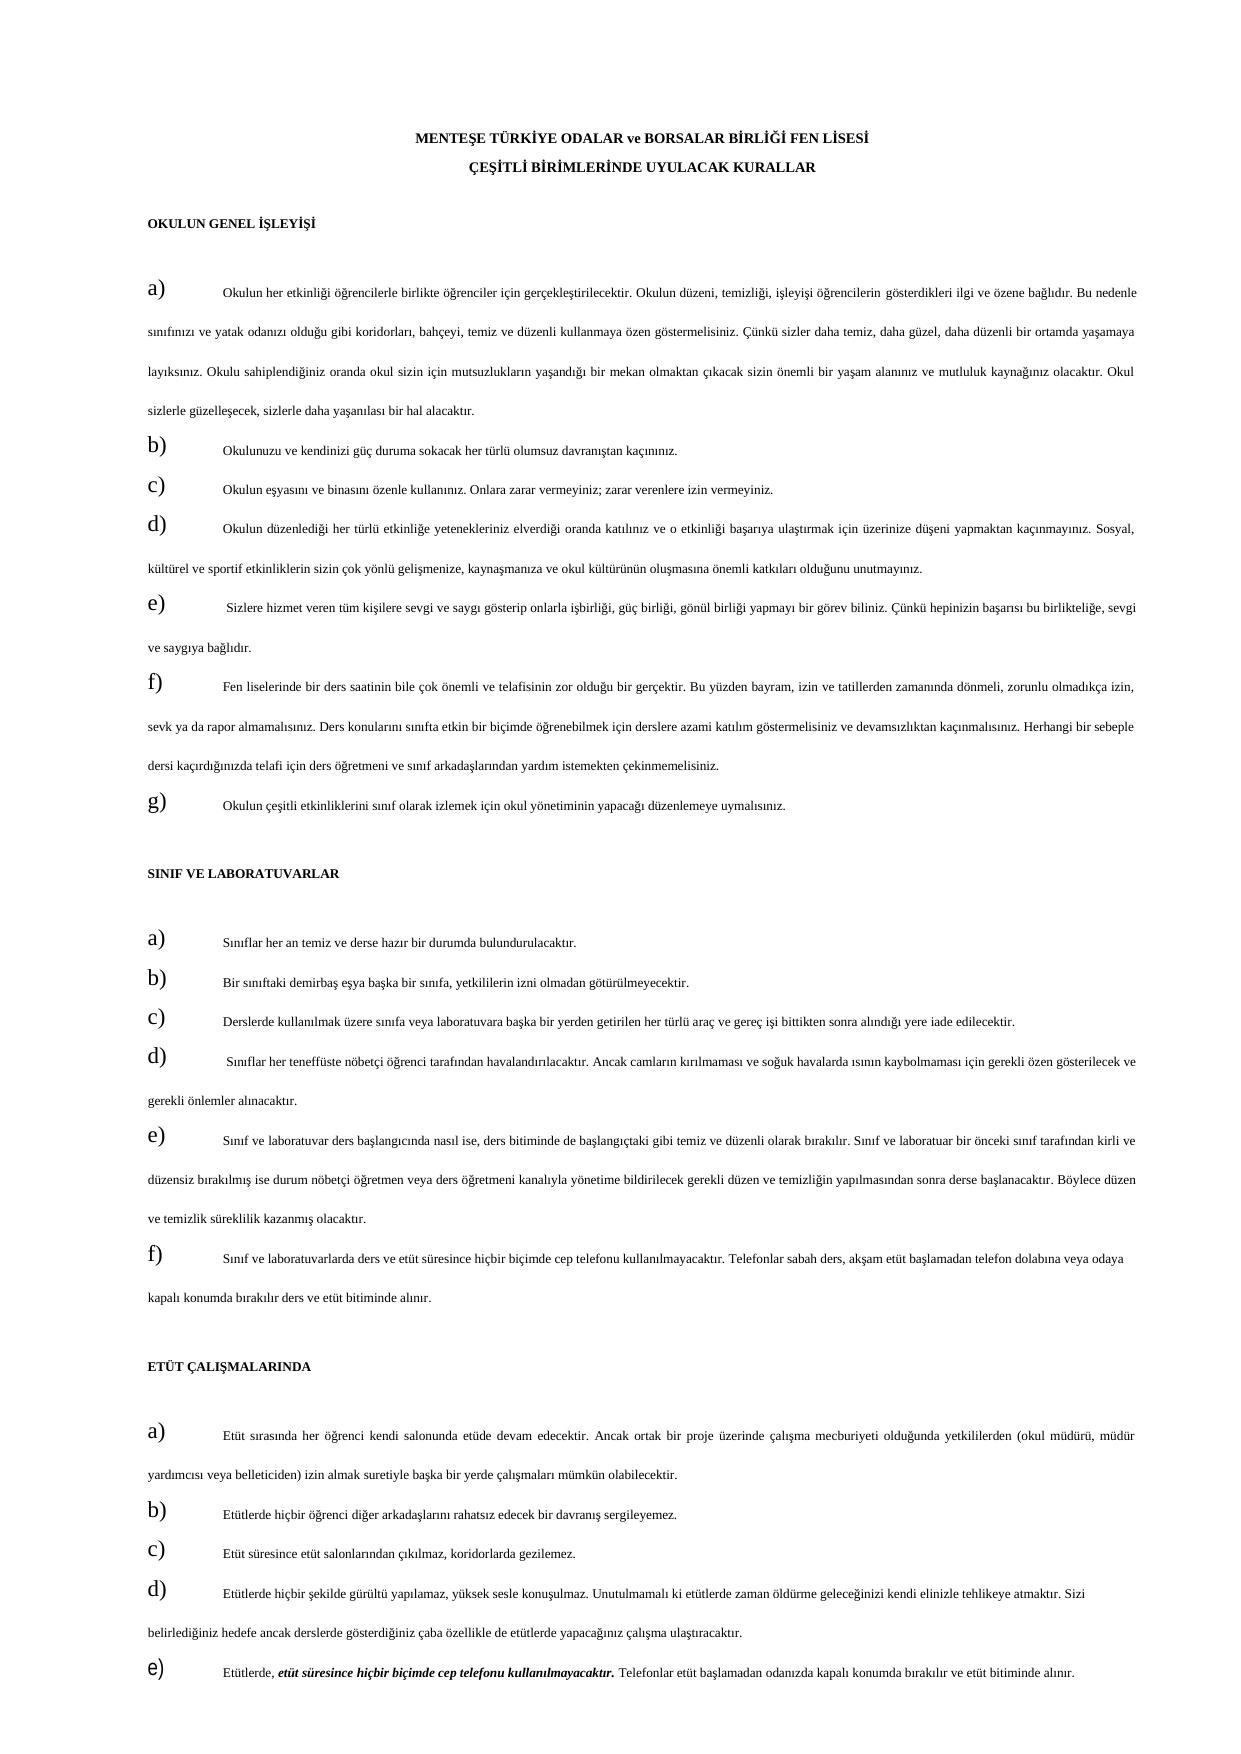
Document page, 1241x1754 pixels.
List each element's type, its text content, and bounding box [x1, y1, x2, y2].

list Etüt süresince etüt salonlarından çıkılmaz, koridorlarda gezilemez. [147, 1535, 1137, 1562]
list Sınıflar her an temiz ve derse hazır bir durumda bulundurulacaktır. [147, 924, 1137, 951]
text OKULUN GENEL İŞLEYİŞİ [147, 205, 1137, 231]
list Etütlerde, etüt süresince hiçbir biçimde cep telefonu kullanılmayacaktır. Telefonlar etüt başlamadan odanızda kapalı konumda bırakılır ve etüt bitiminde alınır. [147, 1654, 1137, 1680]
list Etütlerde hiçbir şekilde gürültü yapılamaz, yüksek sesle konuşulmaz. Unutulmamalı ki etütlerde zaman öldürme geleceğinizi kendi elinizle tehlikeye atmaktır. Sizi belirlediğiniz hedefe ancak derslerde gösterdiğiniz çaba özellikle de etütlerde yapacağınız çalışma ulaştıracaktır. [147, 1575, 1137, 1641]
text MENTEŞE TÜRKİYE ODALAR ve BORSALAR BİRLİĞİ FEN LİSESİ [147, 118, 1137, 147]
list Bir sınıftaki demirbaş eşya başka bir sınıfa, yetkililerin izni olmadan götürülmeyecektir. [147, 964, 1137, 990]
list Okulunuzu ve kendinizi güç duruma sokacak her türlü olumsuz davranıştan kaçınınız. [147, 432, 1137, 458]
list Sınıflar her teneffüste nöbetçi öğrenci tarafından havalandırılacaktır. Ancak camların kırılmaması ve soğuk havalarda ısının kaybolmaması için gerekli özen gösterilecek ve gerekli önlemler alınacaktır. [147, 1043, 1137, 1108]
text SINIF VE LABORATUVARLAR [147, 856, 1137, 882]
list Okulun çeşitli etkinliklerini sınıf olarak izlemek için okul yönetiminin yapacağı düzenlemeye uymalısınız. [147, 787, 1137, 813]
list Sizlere hizmet veren tüm kişilere sevgi ve saygı gösterip onlarla işbirliği, güç birliği, gönül birliği yapmayı bir görev biliniz. Çünkü hepinizin başarısı bu birlikteliğe, sevgi ve saygıya bağlıdır. [147, 589, 1137, 655]
list Okulun her etkinliği öğrencilerle birlikte öğrenciler için gerçekleştirilecektir. Okulun düzeni, temizliği, işleyişi öğrencilerin gösterdikleri ilgi ve özene bağlıdır. Bu nedenle sınıfınızı ve yatak odanızı olduğu gibi koridorları, bahçeyi, temiz ve düzenli kullanmaya özen göstermelisiniz. Çünkü sizler daha temiz, daha güzel, daha düzenli bir ortamda yaşamaya layıksınız. Okulu sahiplendiğiniz oranda okul sizin için mutsuzlukların yaşandığı bir mekan olmaktan çıkacak sizin önemli bir yaşam alanınız ve mutluluk kaynağınız olacaktır. Okul sizlerle güzelleşecek, sizlerle daha yaşanılası bir hal alacaktır. [147, 274, 1137, 418]
list Etüt sırasında her öğrenci kendi salonunda etüde devam edecektir. Ancak ortak bir proje üzerinde çalışma mecburiyeti olduğunda yetkililerden (okul müdürü, müdür yardımcısı veya belleticiden) izin almak suretiyle başka bir yerde çalışmaları mümkün olabilecektir. [147, 1417, 1137, 1483]
list Derslerde kullanılmak üzere sınıfa veya laboratuvara başka bir yerden getirilen her türlü araç ve gereç işi bittikten sonra alındığı yere iade edilecektir. [147, 1003, 1137, 1029]
list Okulun eşyasını ve binasını özenle kullanınız. Onlara zarar vermeyiniz; zarar verenlere izin vermeyiniz. [147, 471, 1137, 497]
text ÇEŞİTLİ BİRİMLERİNDE UYULACAK KURALLAR [147, 147, 1137, 176]
list Okulun düzenlediği her türlü etkinliğe yetenekleriniz elverdiği oranda katılınız ve o etkinliği başarıya ulaştırmak için üzerinize düşeni yapmaktan kaçınmayınız. Sosyal, kültürel ve sportif etkinliklerin sizin çok yönlü gelişmenize, kaynaşmanıza ve okul kültürünün oluşmasına önemli katkıları olduğunu unutmayınız. [147, 511, 1137, 576]
list Sınıf ve laboratuvar ders başlangıcında nasıl ise, ders bitiminde de başlangıçtaki gibi temiz ve düzenli olarak bırakılır. Sınıf ve laboratuar bir önceki sınıf tarafından kirli ve düzensiz bırakılmış ise durum nöbetçi öğretmen veya ders öğretmeni kanalıyla yönetime bildirilecek gerekli düzen ve temizliğin yapılmasından sonra derse başlanacaktır. Böylece düzen ve temizlik süreklilik kazanmış olacaktır. [147, 1122, 1137, 1227]
list Fen liselerinde bir ders saatinin bile çok önemli ve telafisinin zor olduğu bir gerçektir. Bu yüzden bayram, izin ve tatillerden zamanında dönmeli, zorunlu olmadıkça izin, sevk ya da rapor almamalısınız. Ders konularını sınıfta etkin bir biçimde öğrenebilmek için derslere azami katılım göstermelisiniz ve devamsızlıktan kaçınmalısınız. Herhangi bir sebeple dersi kaçırdığınızda telafi için ders öğretmeni ve sınıf arkadaşlarından yardım istemekten çekinmemelisiniz. [147, 668, 1137, 774]
text ETÜT ÇALIŞMALARINDA [147, 1348, 1137, 1374]
list Sınıf ve laboratuvarlarda ders ve etüt süresince hiçbir biçimde cep telefonu kullanılmayacaktır. Telefonlar sabah ders, akşam etüt başlamadan telefon dolabına veya odaya kapalı konumda bırakılır ders ve etüt bitiminde alınır. [147, 1240, 1137, 1306]
list Etütlerde hiçbir öğrenci diğer arkadaşlarını rahatsız edecek bir davranış sergileyemez. [147, 1496, 1137, 1522]
